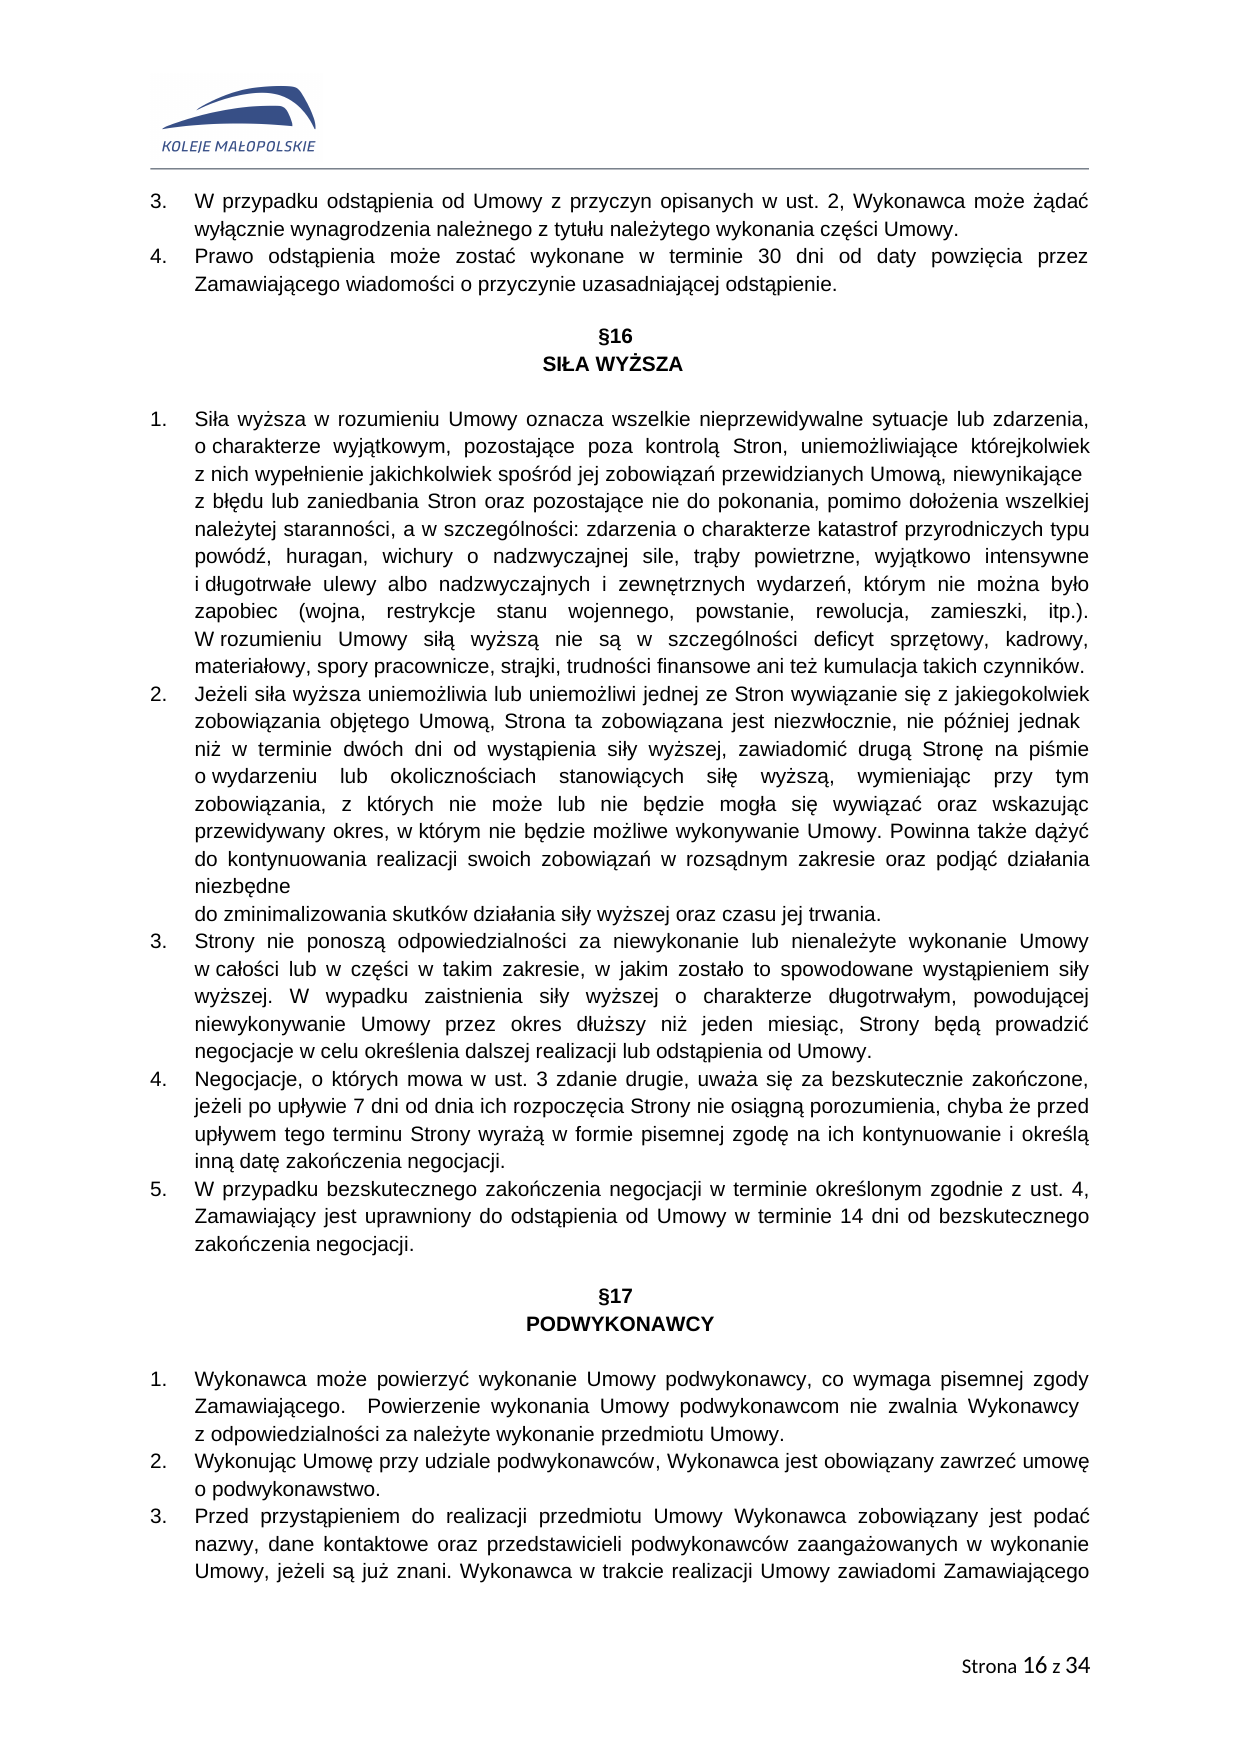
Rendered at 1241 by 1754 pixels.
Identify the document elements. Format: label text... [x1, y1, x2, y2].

list PODWYKONAWCY [150, 1312, 1090, 1336]
picture [150, 73, 323, 162]
list Wykonując Umowę przy udziale podwykonawców, Wykonawca jest obowiązany zawrzeć umowę o podwykonawstwo. [150, 1449, 1090, 1501]
list Negocjacje, o których mowa w ust. 3 zdanie drugie, uważa się za bezskutecznie zakończone, jeżeli po upływie 7 dni od dnia ich rozpoczęcia Strony nie osiągną porozumienia, chyba że przed upływem tego terminu Strony wyrażą w formie pisemnej zgodę na ich kontynuowanie i określą inną datę zakończenia negocjacji. [150, 1067, 1090, 1173]
list Siła wyższa w rozumieniu Umowy oznacza wszelkie nieprzewidywalne sytuacje lub zdarzenia, o charakterze wyjątkowym, pozostające poza kontrolą Stron, uniemożliwiające którejkolwiek z nich wypełnienie jakichkolwiek spośród jej zobowiązań przewidzianych Umową, niewynikające z błędu lub zaniedbania Stron oraz pozostające nie do pokonania, pomimo dołożenia wszelkiej należytej staranności, a w szczególności: zdarzenia o charakterze katastrof przyrodniczych typu powódź, huragan, wichury o nadzwyczajnej sile, trąby powietrzne, wyjątkowo intensywne i długotrwałe ulewy albo nadzwyczajnych i zewnętrznych wydarzeń, którym nie można było zapobiec (wojna, restrykcje stanu wojennego, powstanie, rewolucja, zamieszki, itp.). W rozumieniu Umowy siłą wyższą nie są w szczególności deficyt sprzętowy, kadrowy, materiałowy, spory pracownicze, strajki, trudności finansowe ani też kumulacja takich czynników. [150, 407, 1090, 678]
list W przypadku bezskutecznego zakończenia negocjacji w terminie określonym zgodnie z ust. 4, Zamawiający jest uprawniony do odstąpienia od Umowy w terminie 14 dni od bezskutecznego zakończenia negocjacji. [150, 1177, 1090, 1256]
list SIŁA WYŻSZA [135, 352, 1090, 376]
list Strony nie ponoszą odpowiedzialności za niewykonanie lub nienależyte wykonanie Umowy w całości lub w części w takim zakresie, w jakim zostało to spowodowane wystąpieniem siły wyższej. W wypadku zaistnienia siły wyższej o charakterze długotrwałym, powodującej niewykonywanie Umowy przez okres dłuższy niż jeden miesiąc, Strony będą prowadzić negocjacje w celu określenia dalszej realizacji lub odstąpienia od Umowy. [150, 929, 1090, 1063]
list W przypadku odstąpienia od Umowy z przyczyn opisanych w ust. 2, Wykonawca może żądać wyłącznie wynagrodzenia należnego z tytułu należytego wykonania części Umowy. [150, 189, 1090, 241]
list Wykonawca może powierzyć wykonanie Umowy podwykonawcy, co wymaga pisemnej zgody Zamawiającego. Powierzenie wykonania Umowy podwykonawcom nie zwalnia Wykonawcy z odpowiedzialności za należyte wykonanie przedmiotu Umowy. [150, 1367, 1090, 1446]
list Jeżeli siła wyższa uniemożliwia lub uniemożliwi jednej ze Stron wywiązanie się z jakiegokolwiek zobowiązania objętego Umową, Strona ta zobowiązana jest niezwłocznie, nie później jednak niż w terminie dwóch dni od wystąpienia siły wyższej, zawiadomić drugą Stronę na piśmie o wydarzeniu lub okolicznościach stanowiących siłę wyższą, wymieniając przy tym zobowiązania, z których nie może lub nie będzie mogła się wywiązać oraz wskazując przewidywany okres, w którym nie będzie możliwe wykonywanie Umowy. Powinna także dążyć do kontynuowania realizacji swoich zobowiązań w rozsądnym zakresie oraz podjąć działania niezbędne do zminimalizowania skutków działania siły wyższej oraz czasu jej trwania. [150, 682, 1090, 926]
list Prawo odstąpienia może zostać wykonane w terminie 30 dni od daty powzięcia przez Zamawiającego wiadomości o przyczynie uzasadniającej odstąpienie. [150, 244, 1090, 296]
